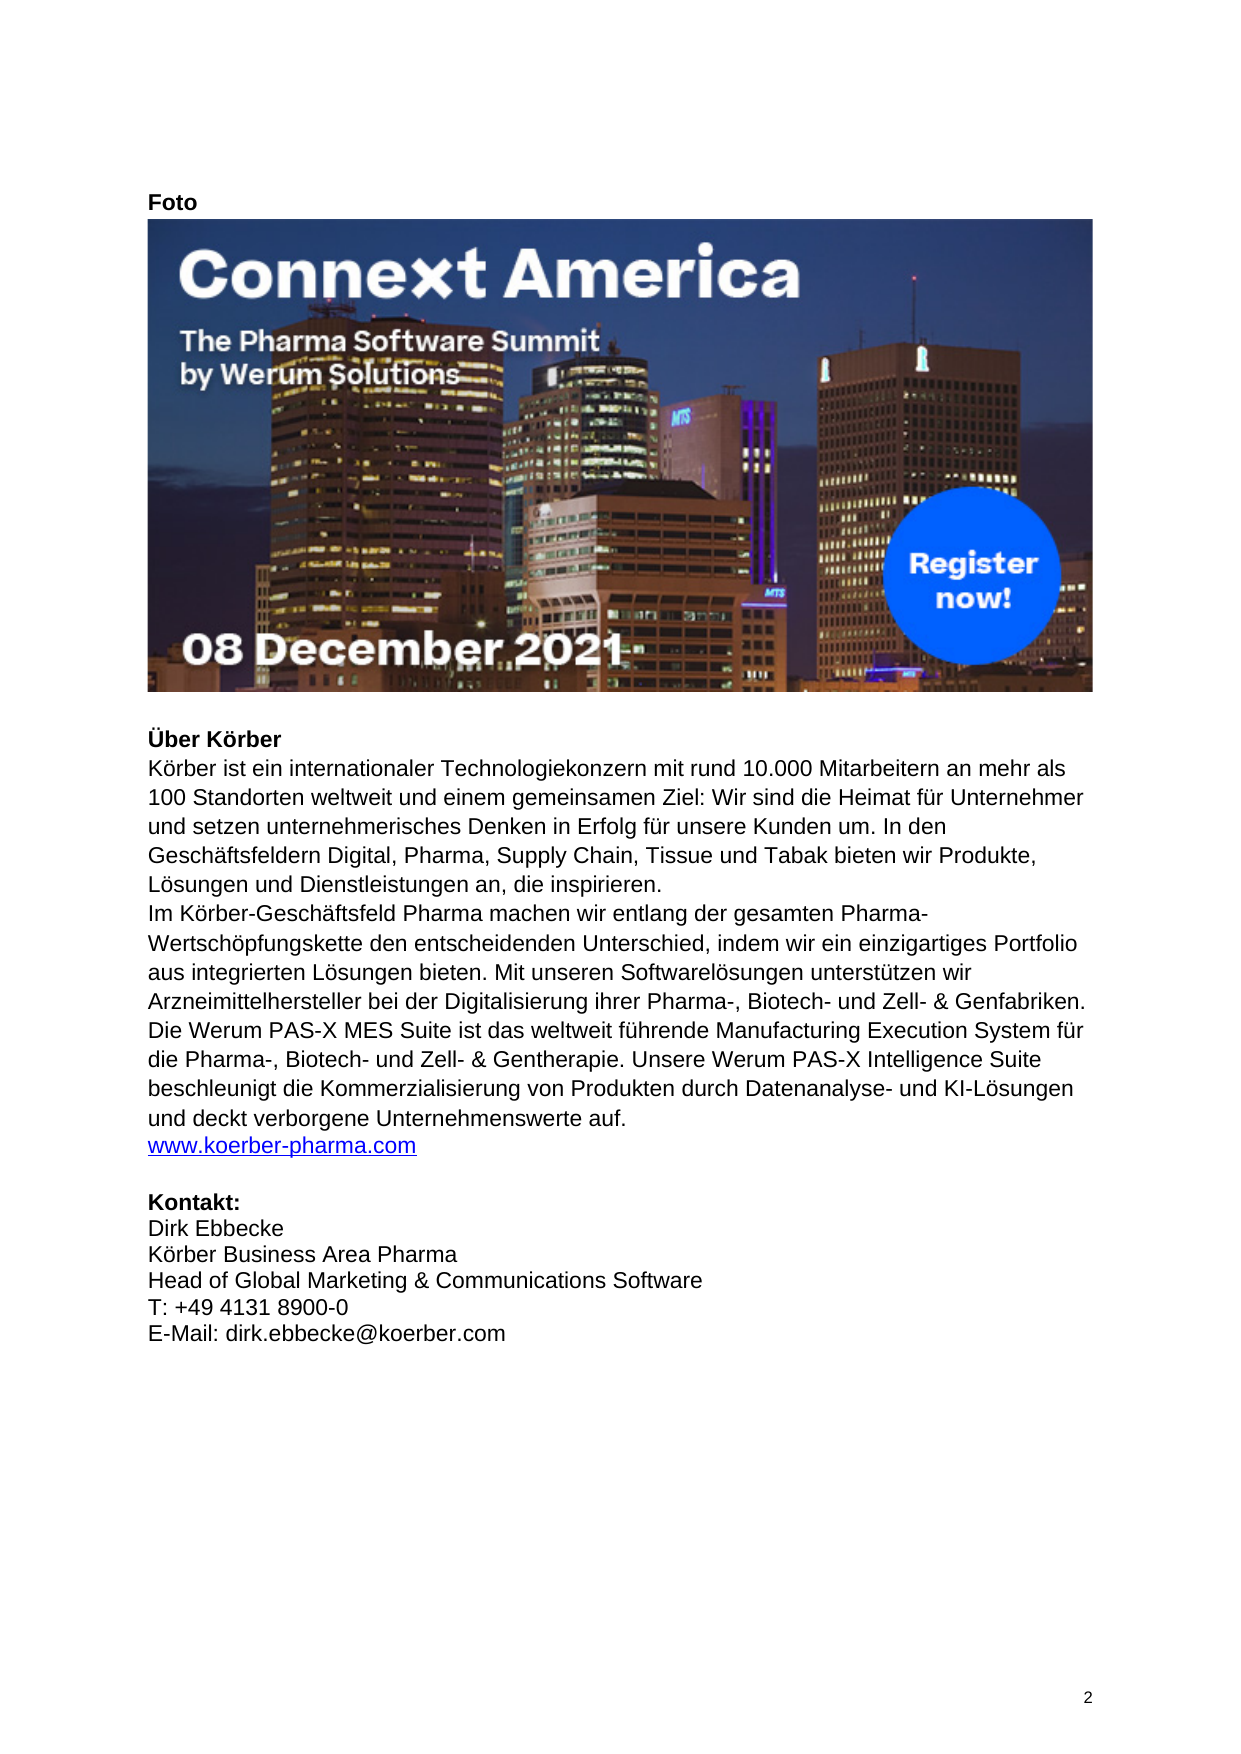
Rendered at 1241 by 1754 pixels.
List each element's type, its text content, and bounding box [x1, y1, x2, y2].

text Im Körber-Geschäftsfeld Pharma machen wir entlang der gesamten Pharma-Wertschöpfungskette den entscheidenden Unterschied, indem wir ein einzigartiges Portfolio aus integrierten Lösungen bieten. Mit unseren Softwarelösungen unterstützen wir Arzneimittelhersteller bei der Digitalisierung ihrer Pharma-, Biotech- und Zell- & Genfabriken. Die Werum PAS-X MES Suite ist das weltweit führende Manufacturing Execution System für die Pharma-, Biotech- und Zell- & Gentherapie. Unsere Werum PAS-X Intelligence Suite beschleunigt die Kommerzialisierung von Produkten durch Datenanalyse- und KI-Lösungen und deckt verborgene Unternehmenswerte auf. [148, 898, 1092, 1132]
text Über Körber [148, 726, 1092, 753]
text Kontakt: [148, 1188, 1092, 1215]
text Dirk Ebbecke [148, 1215, 1092, 1241]
text Head of Global Marketing & Communications Software [148, 1267, 1092, 1294]
picture [147, 219, 1093, 692]
text Körber ist ein internationaler Technologiekonzern mit rund 10.000 Mitarbeitern an mehr als 100 Standorten weltweit und einem gemeinsamen Ziel: Wir sind die Heimat für Unternehmer und setzen unternehmerisches Denken in Erfolg für unsere Kunden um. In den Geschäftsfeldern Digital, Pharma, Supply Chain, Tissue und Tabak bieten wir Produkte, Lösungen und Dienstleistungen an, die inspirieren. [148, 753, 1092, 898]
text T: +49 4131 8900-0 [148, 1294, 1092, 1320]
text Körber Business Area Pharma [148, 1241, 1092, 1267]
text Foto [148, 189, 1092, 216]
text E-Mail: dirk.ebbecke@koerber.com [148, 1320, 1092, 1347]
text www.koerber-pharma.com [148, 1132, 1092, 1158]
